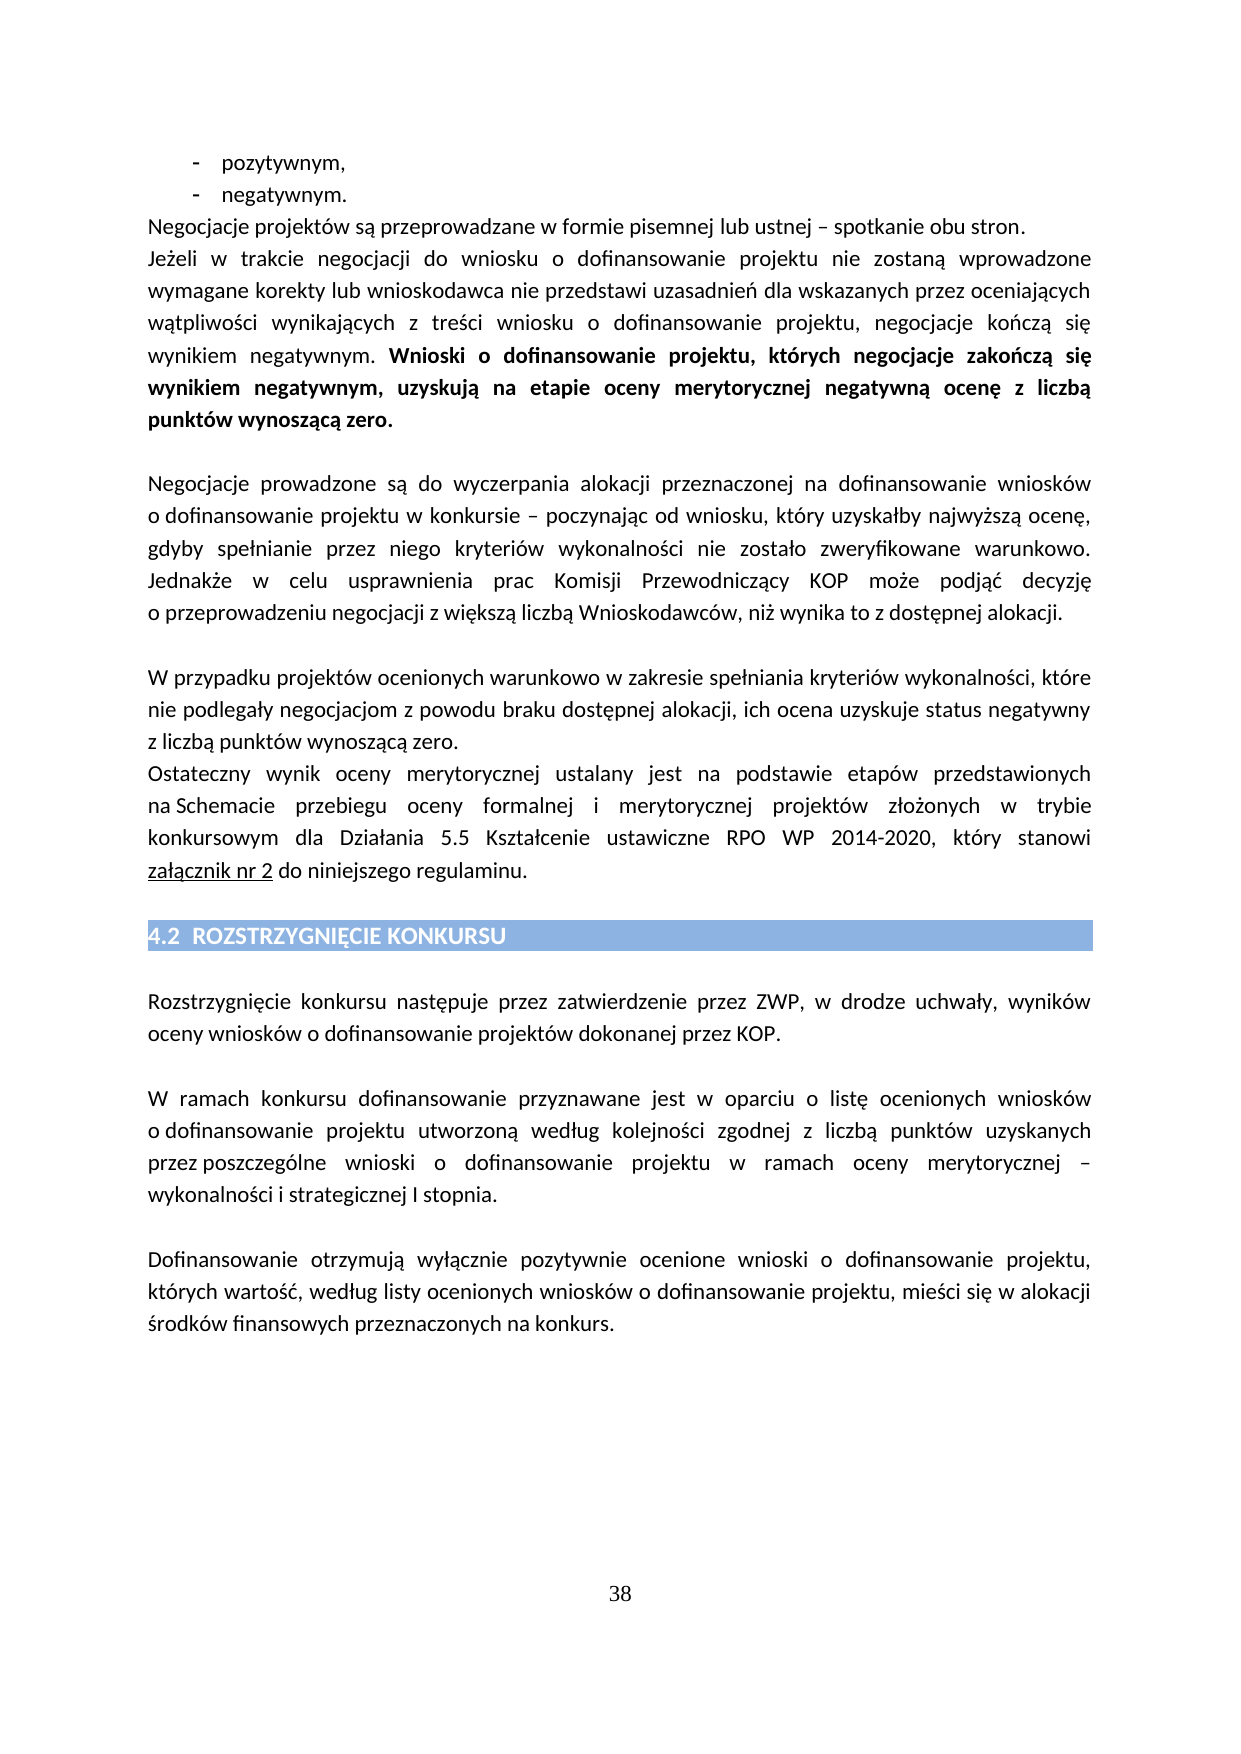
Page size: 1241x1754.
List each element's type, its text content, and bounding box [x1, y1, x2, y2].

text Negocjacje projektów są przeprowadzane w formie pisemnej lub ustnej – spotkanie obu stron. [148, 212, 1093, 240]
text Ostateczny wynik oceny merytorycznej ustalany jest na podstawie etapów przedstawionych na Schemacie przebiegu oceny formalnej i merytorycznej projektów złożonych w trybie konkursowym dla Działania 5.5 Kształcenie ustawiczne RPO WP 2014-2020, który stanowi załącznik nr 2 do niniejszego regulaminu. [148, 759, 1093, 884]
list ROZSTRZYGNIĘCIE KONKURSU [148, 920, 1093, 951]
list pozytywnym, [192, 148, 1093, 176]
text Rozstrzygnięcie konkursu następuje przez zatwierdzenie przez ZWP, w drodze uchwały, wyników oceny wniosków o dofinansowanie projektów dokonanej przez KOP. [148, 987, 1093, 1047]
text Negocjacje prowadzone są do wyczerpania alokacji przeznaczonej na dofinansowanie wniosków o dofinansowanie projektu w konkursie – poczynając od wniosku, który uzyskałby najwyższą ocenę, gdyby spełnianie przez niego kryteriów wykonalności nie zostało zweryfikowane warunkowo. Jednakże w celu usprawnienia prac Komisji Przewodniczący KOP może podjąć decyzję o przeprowadzeniu negocjacji z większą liczbą Wnioskodawców, niż wynika to z dostępnej alokacji. [148, 469, 1093, 626]
text W przypadku projektów ocenionych warunkowo w zakresie spełniania kryteriów wykonalności, które nie podlegały negocjacjom z powodu braku dostępnej alokacji, ich ocena uzyskuje status negatywny z liczbą punktów wynoszącą zero. [148, 663, 1093, 755]
text Dofinansowanie otrzymują wyłącznie pozytywnie ocenione wnioski o dofinansowanie projektu, których wartość, według listy ocenionych wniosków o dofinansowanie projektu, mieści się w alokacji środków finansowych przeznaczonych na konkurs. [148, 1245, 1093, 1337]
list negatywnym. [192, 180, 1093, 208]
text W ramach konkursu dofinansowanie przyznawane jest w oparciu o listę ocenionych wniosków o dofinansowanie projektu utworzoną według kolejności zgodnej z liczbą punktów uzyskanych przez poszczególne wnioski o dofinansowanie projektu w ramach oceny merytorycznej – wykonalności i strategicznej I stopnia. [148, 1084, 1093, 1208]
text Jeżeli w trakcie negocjacji do wniosku o dofinansowanie projektu nie zostaną wprowadzone wymagane korekty lub wnioskodawca nie przedstawi uzasadnień dla wskazanych przez oceniających wątpliwości wynikających z treści wniosku o dofinansowanie projektu, negocjacje kończą się wynikiem negatywnym. Wnioski o dofinansowanie projektu, których negocjacje zakończą się wynikiem negatywnym, uzyskują na etapie oceny merytorycznej negatywną ocenę z liczbą punktów wynoszącą zero. [148, 244, 1093, 433]
